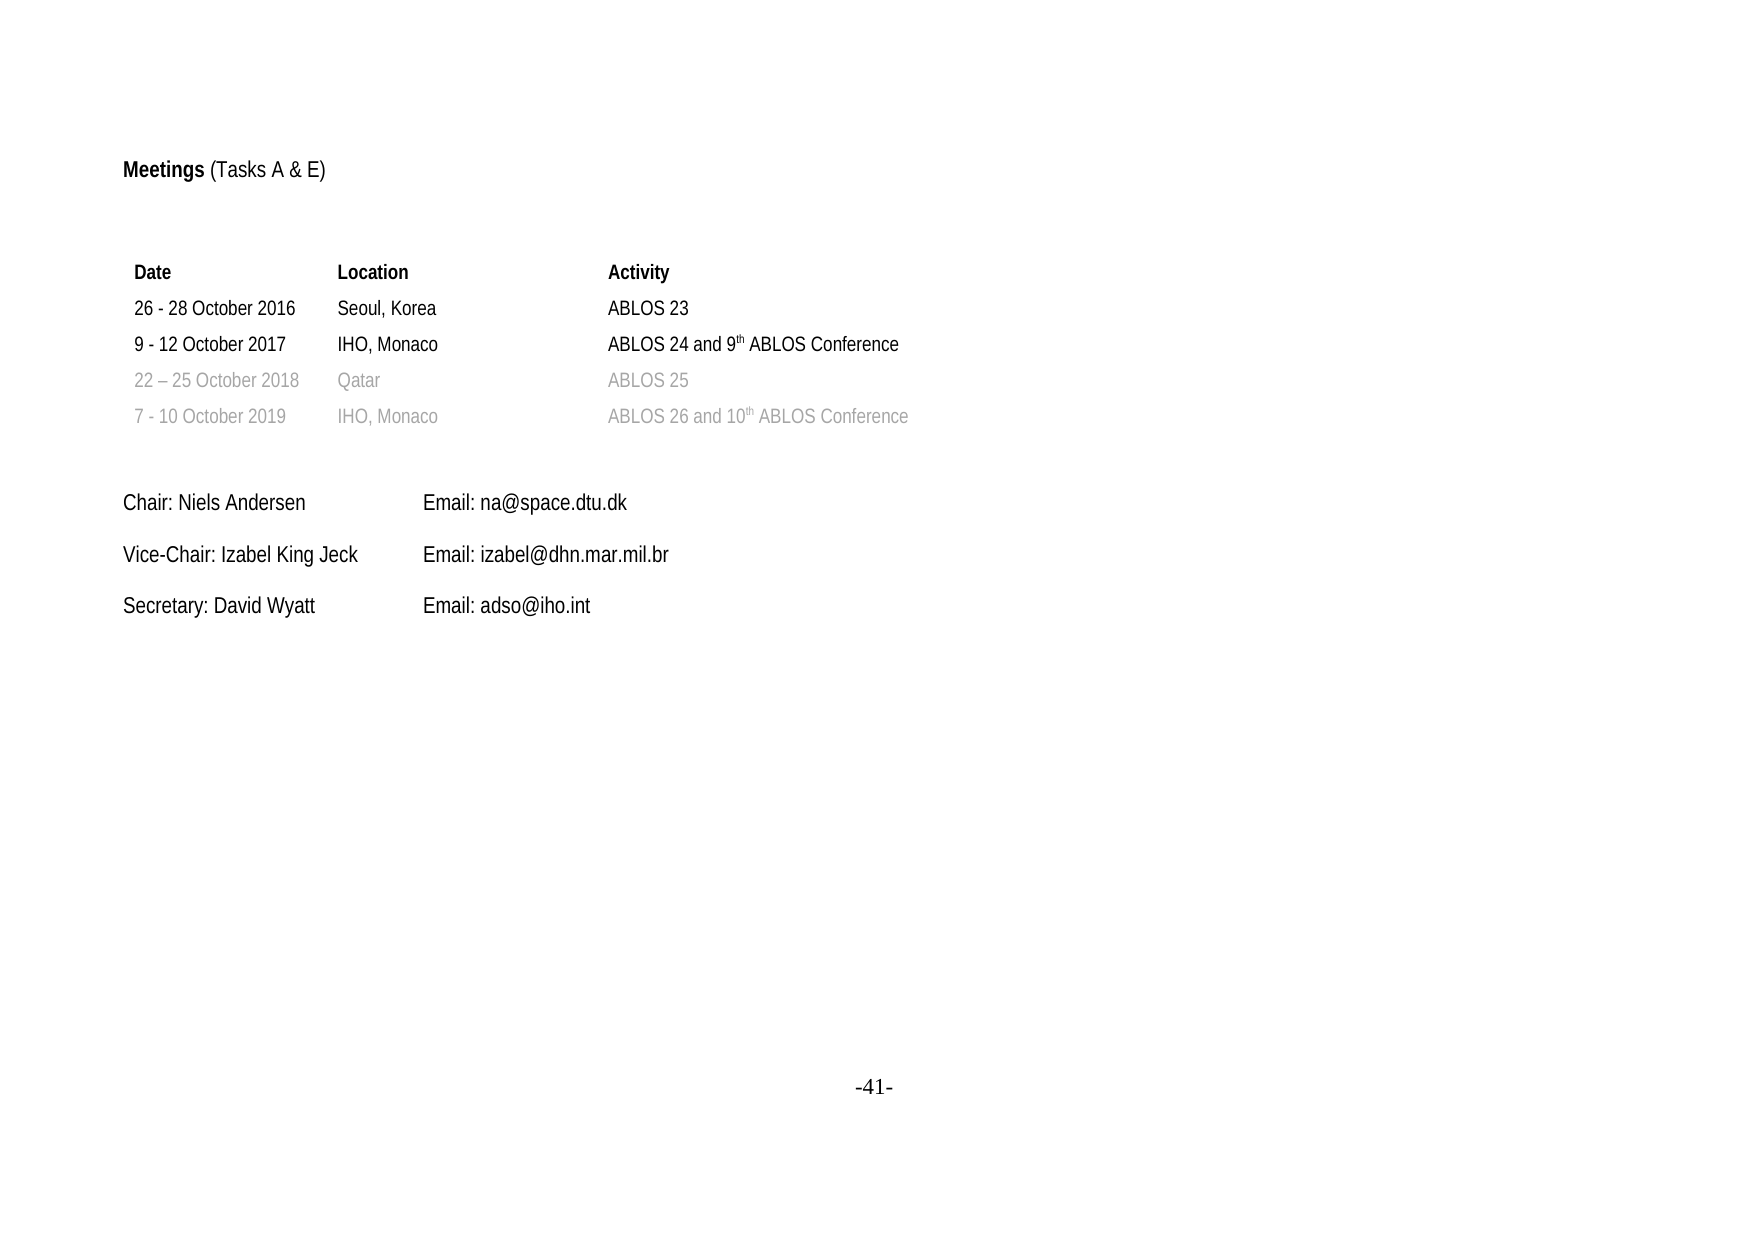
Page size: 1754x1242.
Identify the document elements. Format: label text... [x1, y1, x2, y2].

table_cell Seoul, Korea [326, 292, 597, 328]
table_header Date [123, 256, 326, 292]
table_cell Qatar [326, 364, 597, 400]
text Chair: Niels Andersen Email: na@space.dtu.dk [123, 489, 1625, 516]
text Meetings (Tasks A & E) [123, 156, 1625, 181]
table_header Location [326, 256, 597, 292]
table_cell ABLOS 26 and 10th ABLOS Conference [597, 400, 978, 436]
table_cell 26 - 28 October 2016 [123, 292, 326, 328]
table_cell IHO, Monaco [326, 328, 597, 364]
table_cell 9 - 12 October 2017 [123, 328, 326, 364]
table_cell IHO, Monaco [326, 400, 597, 436]
table_cell 22 – 25 October 2018 [123, 364, 326, 400]
text Vice-Chair: Izabel King Jeck Email: izabel@dhn.mar.mil.br [123, 541, 1625, 567]
table_cell ABLOS 23 [597, 292, 978, 328]
table_cell ABLOS 25 [597, 364, 978, 400]
table_cell ABLOS 24 and 9th ABLOS Conference [597, 328, 978, 364]
text Secretary: David Wyatt Email: adso@iho.int [123, 592, 1625, 618]
table_cell 7 - 10 October 2019 [123, 400, 326, 436]
table_header Activity [597, 256, 978, 292]
